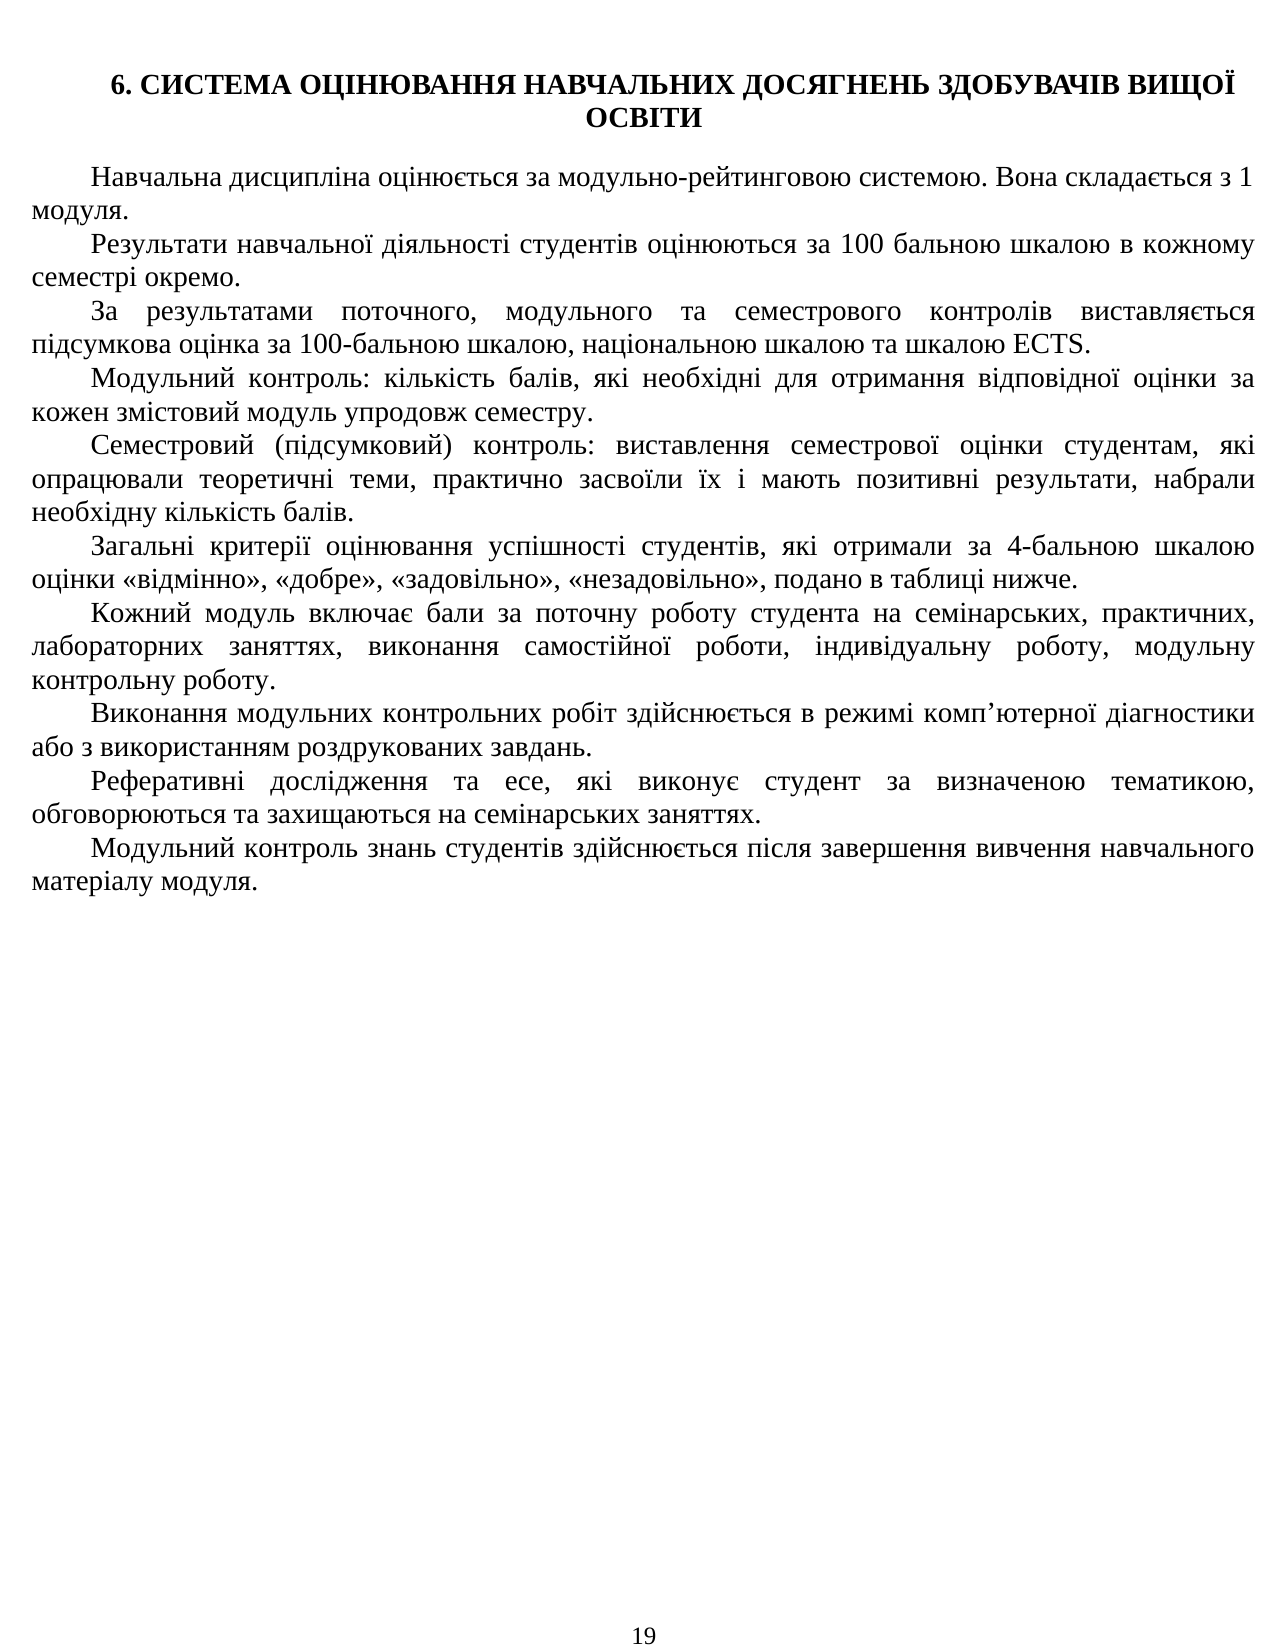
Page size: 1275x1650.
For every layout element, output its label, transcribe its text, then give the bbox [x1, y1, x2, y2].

text Результати навчальної діяльності студентів оцінюються за 100 бальною шкалою в кожному семестрі окремо. [31, 226, 1256, 293]
subtitle 6. СИСТЕМА ОЦІНЮВАННЯ НАВЧАЛЬНИХ ДОСЯГНЕНЬ ЗДОБУВАЧІВ ВИЩОЇ ОСВІТИ [31, 67, 1256, 134]
text Виконання модульних контрольних робіт здійснюється в режимі комп’ютерної діагностики або з використанням роздрукованих завдань. [31, 696, 1256, 763]
text Семестровий (підсумковий) контроль: виставлення семестрової оцінки студентам, які опрацювали теоретичні теми, практично засвоїли їх і мають позитивні результати, набрали необхідну кількість балів. [31, 427, 1256, 528]
text Модульний контроль: кількість балів, які необхідні для отримання відповідної оцінки за кожен змістовий модуль упродовж семестру. [31, 360, 1256, 427]
text За результатами поточного, модульного та семестрового контролів виставляється підсумкова оцінка за 100-бальною шкалою, національною шкалою та шкалою ECTS. [31, 293, 1256, 360]
text Реферативні дослідження та есе, які виконує студент за визначеною тематикою, обговорюються та захищаються на семінарських заняттях. [31, 763, 1256, 830]
text Навчальна дисципліна оцінюється за модульно-рейтинговою системою. Вона складається з 1 модуля. [31, 159, 1256, 226]
text Кожний модуль включає бали за поточну роботу студента на семінарських, практичних, лабораторних заняттях, виконання самостійної роботи, індивідуальну роботу, модульну контрольну роботу. [31, 595, 1256, 696]
text Модульний контроль знань студентів здійснюється після завершення вивчення навчального матеріалу модуля. [31, 830, 1256, 897]
text Загальні критерії оцінювання успішності студентів, які отримали за 4-бальною шкалою оцінки «відмінно», «добре», «задовільно», «незадовільно», подано в таблиці нижче. [31, 528, 1256, 595]
